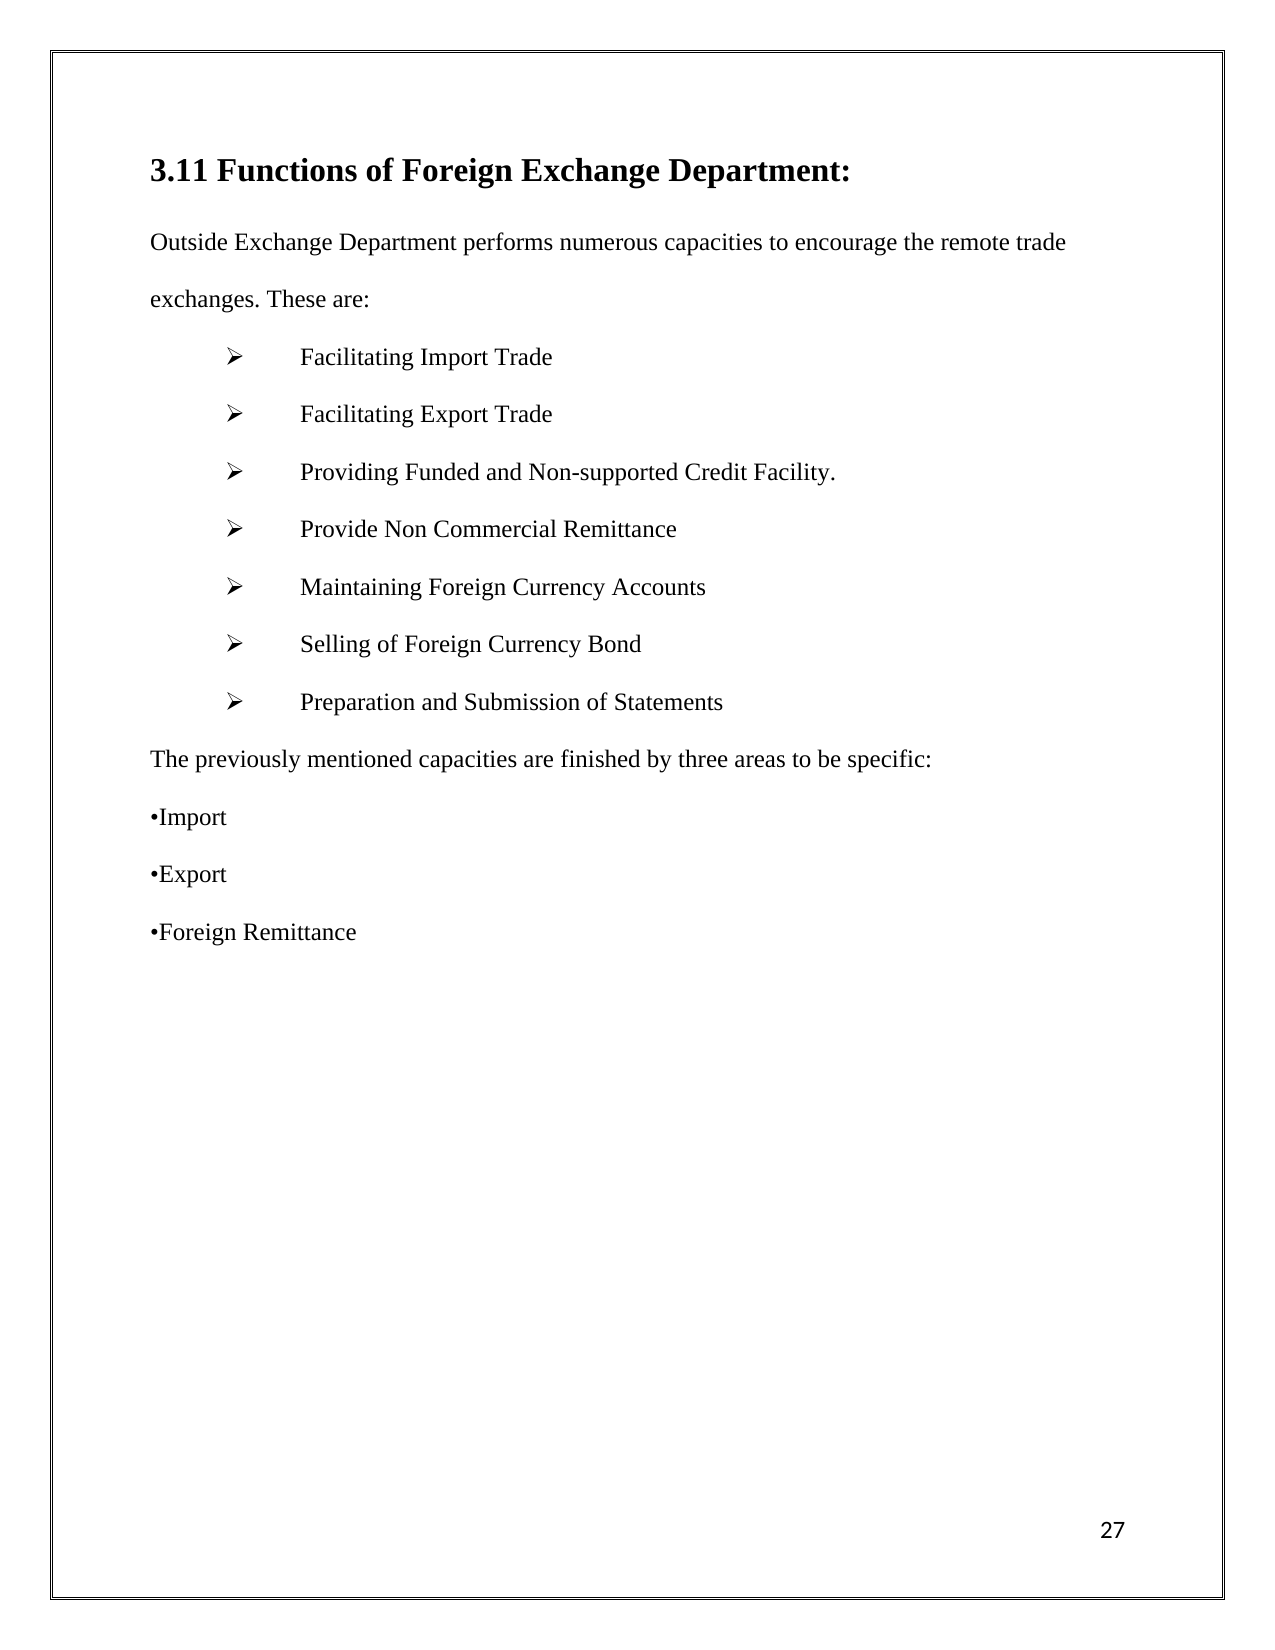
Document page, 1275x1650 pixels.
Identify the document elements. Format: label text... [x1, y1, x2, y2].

text The previously mentioned capacities are finished by three areas to be specific: [150, 744, 1125, 773]
list Preparation and Submission of Statements [225, 687, 1125, 715]
text Outside Exchange Department performs numerous capacities to encourage the remote trade exchanges. These are: [150, 227, 1125, 313]
list Providing Funded and Non-supported Credit Facility. [225, 457, 1125, 485]
list Facilitating Export Trade [225, 399, 1125, 428]
text •Export [150, 859, 1125, 888]
list Maintaining Foreign Currency Accounts [225, 572, 1125, 600]
subtitle 3.11 Functions of Foreign Exchange Department: [150, 150, 1125, 188]
list Facilitating Import Trade [225, 342, 1125, 370]
list Provide Non Commercial Remittance [225, 514, 1125, 543]
list Selling of Foreign Currency Bond [225, 629, 1125, 658]
text •Import [150, 802, 1125, 830]
text •Foreign Remittance [150, 917, 1125, 945]
